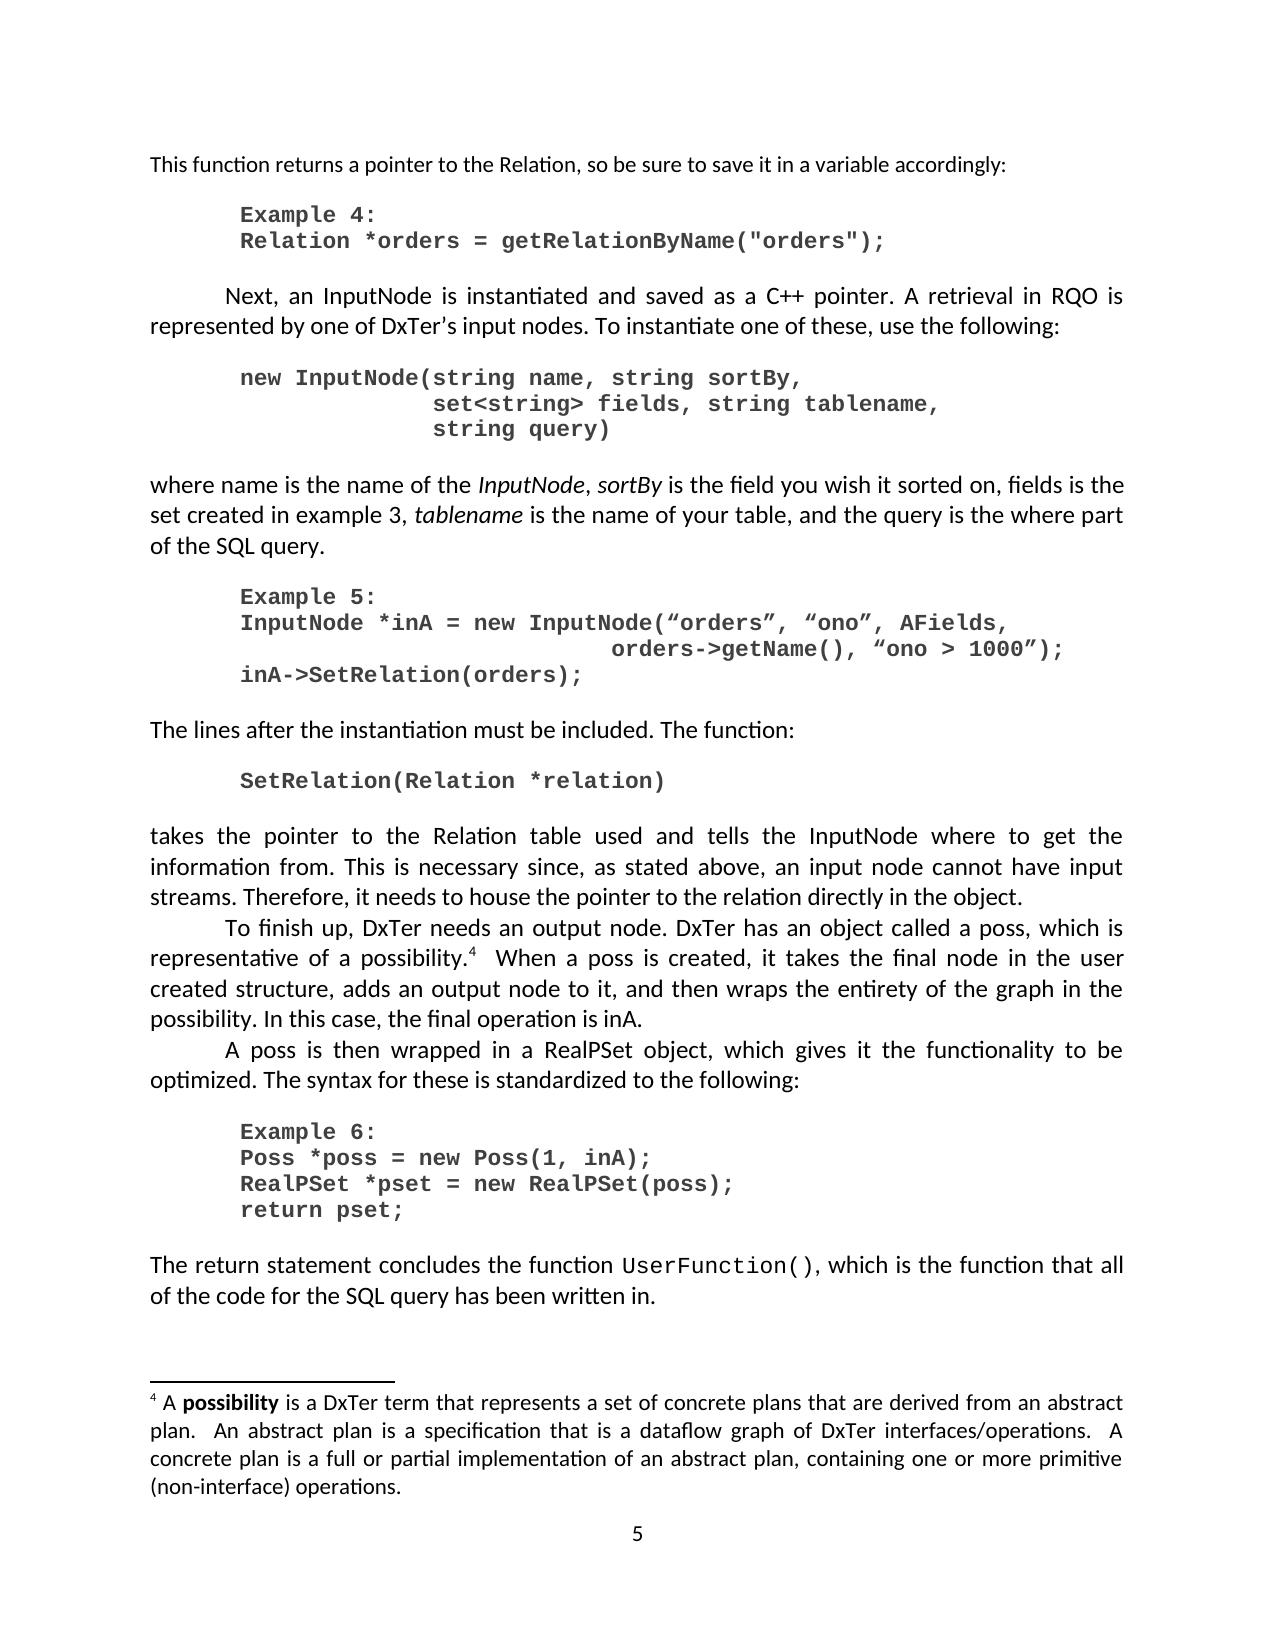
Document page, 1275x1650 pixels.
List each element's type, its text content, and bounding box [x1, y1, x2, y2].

text Example 5: InputNode *inA = new InputNode(“orders”, “ono”, AFields, orders->getName(), “ono > 1000”); inA->SetRelation(orders); [240, 585, 1125, 689]
text where name is the name of the InputNode, sortBy is the field you wish it sorted on, fields is the set created in example 3, tablename is the name of your table, and the query is the where part of the SQL query. [150, 469, 1125, 560]
text The return statement concludes the function UserFunction(), which is the function that all of the code for the SQL query has been written in. [150, 1249, 1125, 1311]
text To finish up, DxTer needs an output node. DxTer has an object called a poss, which is representative of a possibility. When a poss is created, it takes the final node in the user created structure, adds an output node to it, and then wraps the entirety of the graph in the possibility. In this case, the final operation is inA. [150, 912, 1125, 1034]
text SetRelation(Relation *relation) [240, 769, 1125, 796]
text takes the pointer to the Relation table used and tells the InputNode where to get the information from. This is necessary since, as stated above, an input node cannot have input streams. Therefore, it needs to house the pointer to the relation directly in the object. [150, 821, 1125, 912]
text A poss is then wrapped in a RealPSet object, which gives it the functionality to be optimized. The syntax for these is standardized to the following: [150, 1034, 1125, 1095]
text Next, an InputNode is instantiated and saved as a C++ pointer. A retrieval in RQO is represented by one of DxTer’s input nodes. To instantiate one of these, use the following: [150, 280, 1125, 341]
text new InputNode(string name, string sortBy, set<string> fields, string tablename, string query) [240, 366, 1125, 444]
text The lines after the instantiation must be included. The function: [150, 714, 1125, 744]
text Example 4: Relation *orders = getRelationByName("orders"); [240, 203, 1125, 255]
text This function returns a pointer to the Relation, so be sure to save it in a variable accordingly: [150, 150, 1125, 178]
text Example 6: Poss *poss = new Poss(1, inA); RealPSet *pset = new RealPSet(poss); return pset; [240, 1120, 1125, 1224]
